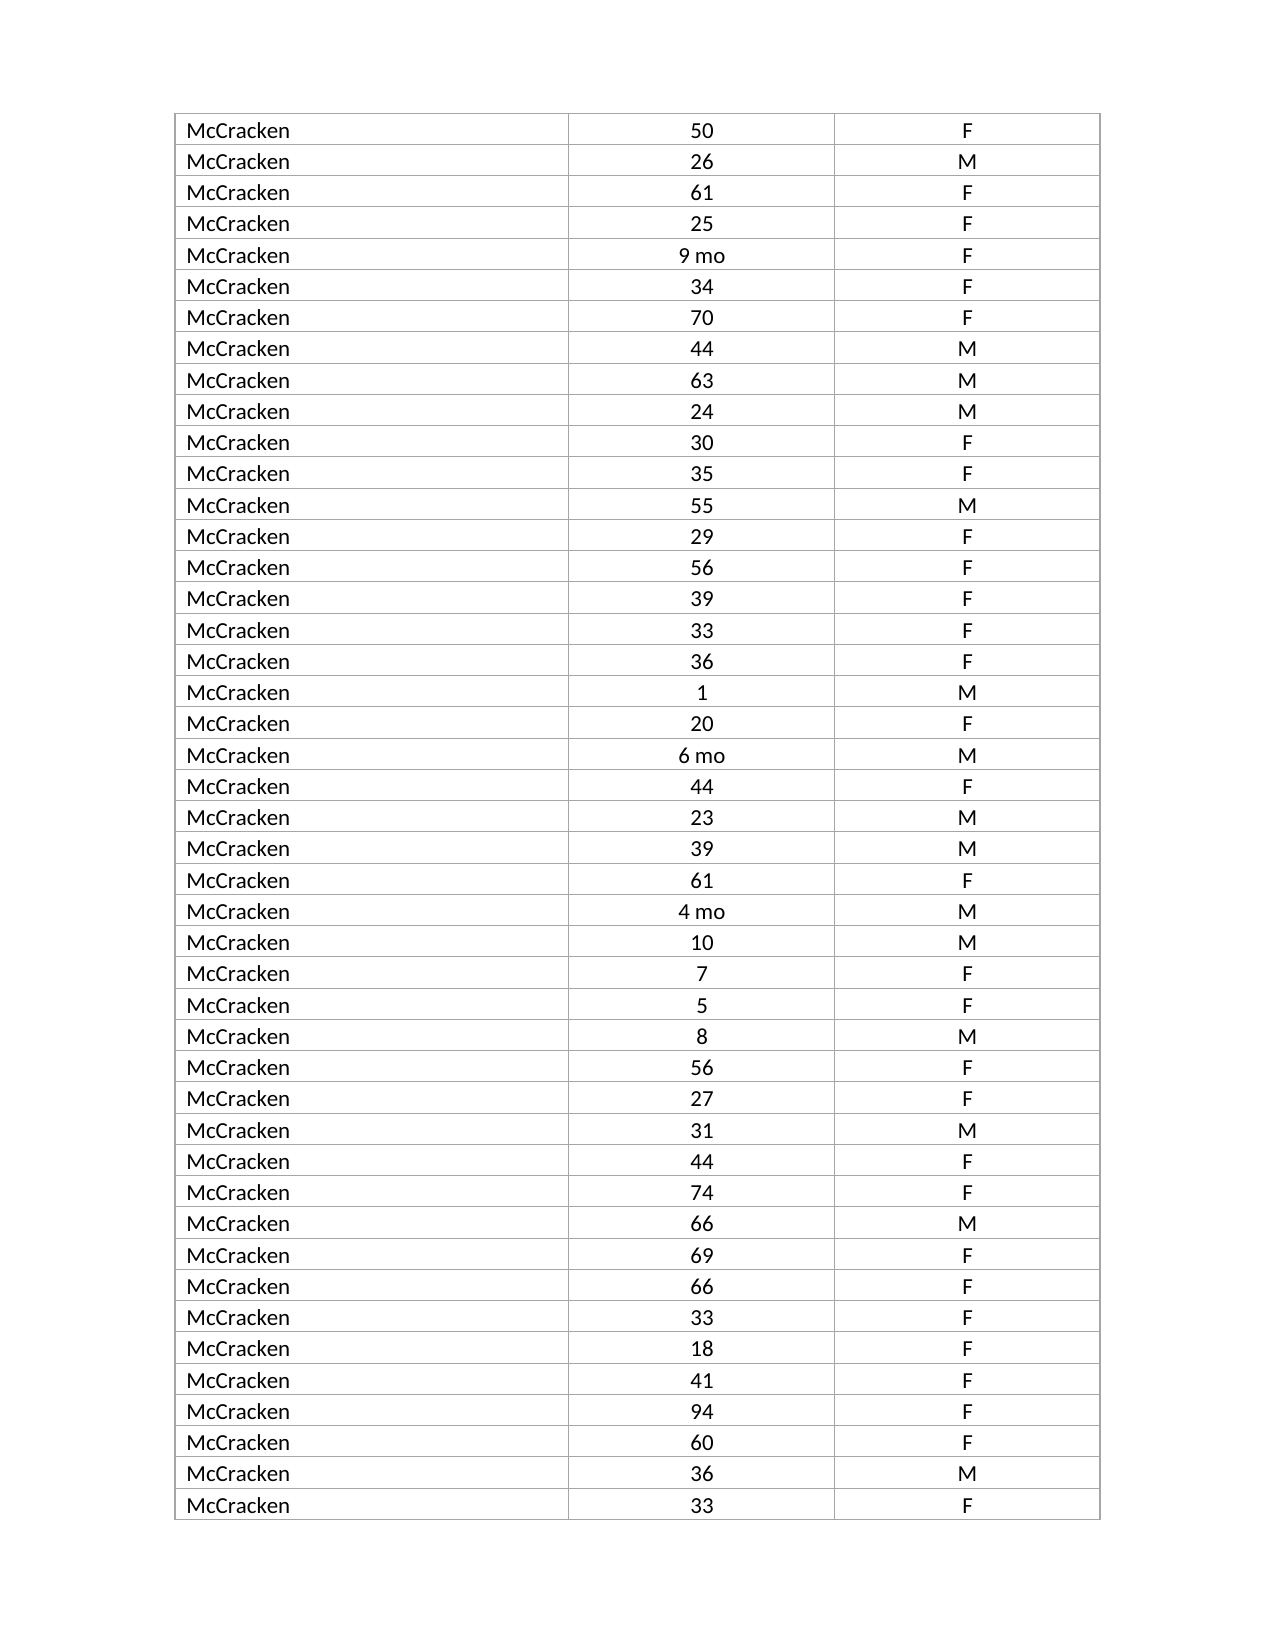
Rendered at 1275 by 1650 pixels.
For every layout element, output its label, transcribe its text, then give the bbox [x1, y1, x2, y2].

table_cell F [835, 551, 1099, 581]
table_cell McCracken [176, 864, 568, 894]
table_cell 36 [569, 645, 834, 675]
table_cell McCracken [176, 707, 568, 737]
table_cell 44 [569, 770, 834, 800]
table_cell F [835, 1082, 1099, 1112]
table_cell 4 mo [569, 895, 834, 925]
table_cell McCracken [176, 1457, 568, 1487]
table_cell 20 [569, 707, 834, 737]
table_cell McCracken [176, 1270, 568, 1300]
table_cell 18 [569, 1332, 834, 1362]
table_cell McCracken [176, 801, 568, 831]
table_cell McCracken [176, 1082, 568, 1112]
table_cell F [835, 301, 1099, 331]
table_cell F [835, 645, 1099, 675]
table_cell 25 [569, 207, 834, 237]
table_cell F [835, 1176, 1099, 1206]
table_cell 23 [569, 801, 834, 831]
table_cell 27 [569, 1082, 834, 1112]
table_cell M [835, 332, 1099, 362]
table_cell McCracken [176, 1145, 568, 1175]
table_cell 24 [569, 395, 834, 425]
table_cell McCracken [176, 614, 568, 644]
table_cell M [835, 926, 1099, 956]
table_cell 39 [569, 582, 834, 612]
table_cell McCracken [176, 832, 568, 862]
table_cell McCracken [176, 582, 568, 612]
table_cell F [835, 426, 1099, 456]
table_cell 33 [569, 1489, 834, 1519]
table_cell 33 [569, 1301, 834, 1331]
table_cell McCracken [176, 301, 568, 331]
table_cell McCracken [176, 1301, 568, 1331]
table_cell McCracken [176, 270, 568, 300]
table_cell 56 [569, 551, 834, 581]
table_cell McCracken [176, 895, 568, 925]
table_cell 50 [569, 114, 834, 144]
table_cell M [835, 1020, 1099, 1050]
table_cell 66 [569, 1270, 834, 1300]
table_cell 33 [569, 614, 834, 644]
table_cell F [835, 1301, 1099, 1331]
table_cell 61 [569, 176, 834, 206]
table_cell F [835, 614, 1099, 644]
table_cell 74 [569, 1176, 834, 1206]
table_cell F [835, 520, 1099, 550]
table_cell F [835, 207, 1099, 237]
table_cell McCracken [176, 1207, 568, 1237]
table_cell M [835, 676, 1099, 706]
table_cell 29 [569, 520, 834, 550]
table_cell McCracken [176, 176, 568, 206]
table_cell 6 mo [569, 739, 834, 769]
table_cell McCracken [176, 1332, 568, 1362]
table_cell 39 [569, 832, 834, 862]
table_cell McCracken [176, 676, 568, 706]
table_cell McCracken [176, 1176, 568, 1206]
table_cell M [835, 145, 1099, 175]
table_cell F [835, 957, 1099, 987]
table_cell F [835, 1395, 1099, 1425]
table_cell F [835, 1364, 1099, 1394]
table_cell McCracken [176, 332, 568, 362]
table_cell McCracken [176, 239, 568, 269]
table_cell 34 [569, 270, 834, 300]
table_cell 60 [569, 1426, 834, 1456]
table_cell 10 [569, 926, 834, 956]
table_cell 66 [569, 1207, 834, 1237]
table_cell F [835, 176, 1099, 206]
table_cell 69 [569, 1239, 834, 1269]
table_cell F [835, 1051, 1099, 1081]
table_cell McCracken [176, 1489, 568, 1519]
table_cell M [835, 1114, 1099, 1144]
table_cell McCracken [176, 1020, 568, 1050]
table_cell McCracken [176, 1051, 568, 1081]
table_cell F [835, 582, 1099, 612]
table_cell M [835, 739, 1099, 769]
table_cell McCracken [176, 770, 568, 800]
table_cell McCracken [176, 457, 568, 487]
table_cell 31 [569, 1114, 834, 1144]
table_cell McCracken [176, 989, 568, 1019]
table_cell McCracken [176, 739, 568, 769]
table_cell McCracken [176, 1114, 568, 1144]
table_cell M [835, 364, 1099, 394]
table_cell 8 [569, 1020, 834, 1050]
table_cell 44 [569, 332, 834, 362]
table_cell McCracken [176, 364, 568, 394]
table_cell F [835, 457, 1099, 487]
table_cell 56 [569, 1051, 834, 1081]
table_cell 35 [569, 457, 834, 487]
table_cell McCracken [176, 926, 568, 956]
table_cell 26 [569, 145, 834, 175]
table_cell 5 [569, 989, 834, 1019]
table_cell McCracken [176, 645, 568, 675]
table_cell 41 [569, 1364, 834, 1394]
table_cell F [835, 1270, 1099, 1300]
table_cell McCracken [176, 1395, 568, 1425]
table_cell McCracken [176, 1239, 568, 1269]
table_cell F [835, 989, 1099, 1019]
table_cell McCracken [176, 207, 568, 237]
table_cell 70 [569, 301, 834, 331]
table_cell M [835, 395, 1099, 425]
table_cell F [835, 1332, 1099, 1362]
table_cell M [835, 1457, 1099, 1487]
table_cell 30 [569, 426, 834, 456]
table_cell McCracken [176, 395, 568, 425]
table_cell F [835, 864, 1099, 894]
table_cell F [835, 770, 1099, 800]
table_cell 9 mo [569, 239, 834, 269]
table_cell McCracken [176, 145, 568, 175]
table_cell 94 [569, 1395, 834, 1425]
table_cell McCracken [176, 1364, 568, 1394]
table_cell McCracken [176, 426, 568, 456]
table_cell McCracken [176, 551, 568, 581]
table_cell F [835, 1489, 1099, 1519]
table_cell 36 [569, 1457, 834, 1487]
table_cell F [835, 270, 1099, 300]
table_cell F [835, 1239, 1099, 1269]
table_cell M [835, 489, 1099, 519]
table_cell 61 [569, 864, 834, 894]
table_cell F [835, 239, 1099, 269]
table_cell McCracken [176, 520, 568, 550]
table_cell F [835, 1145, 1099, 1175]
table_cell 1 [569, 676, 834, 706]
table_cell M [835, 1207, 1099, 1237]
table_cell M [835, 801, 1099, 831]
table_cell 63 [569, 364, 834, 394]
table_cell McCracken [176, 489, 568, 519]
table_cell F [835, 707, 1099, 737]
table_cell McCracken [176, 114, 568, 144]
table_cell F [835, 1426, 1099, 1456]
table_cell F [835, 114, 1099, 144]
table_cell McCracken [176, 957, 568, 987]
table_cell M [835, 895, 1099, 925]
table_cell 55 [569, 489, 834, 519]
table_cell 7 [569, 957, 834, 987]
table_cell M [835, 832, 1099, 862]
table_cell 44 [569, 1145, 834, 1175]
table_cell McCracken [176, 1426, 568, 1456]
